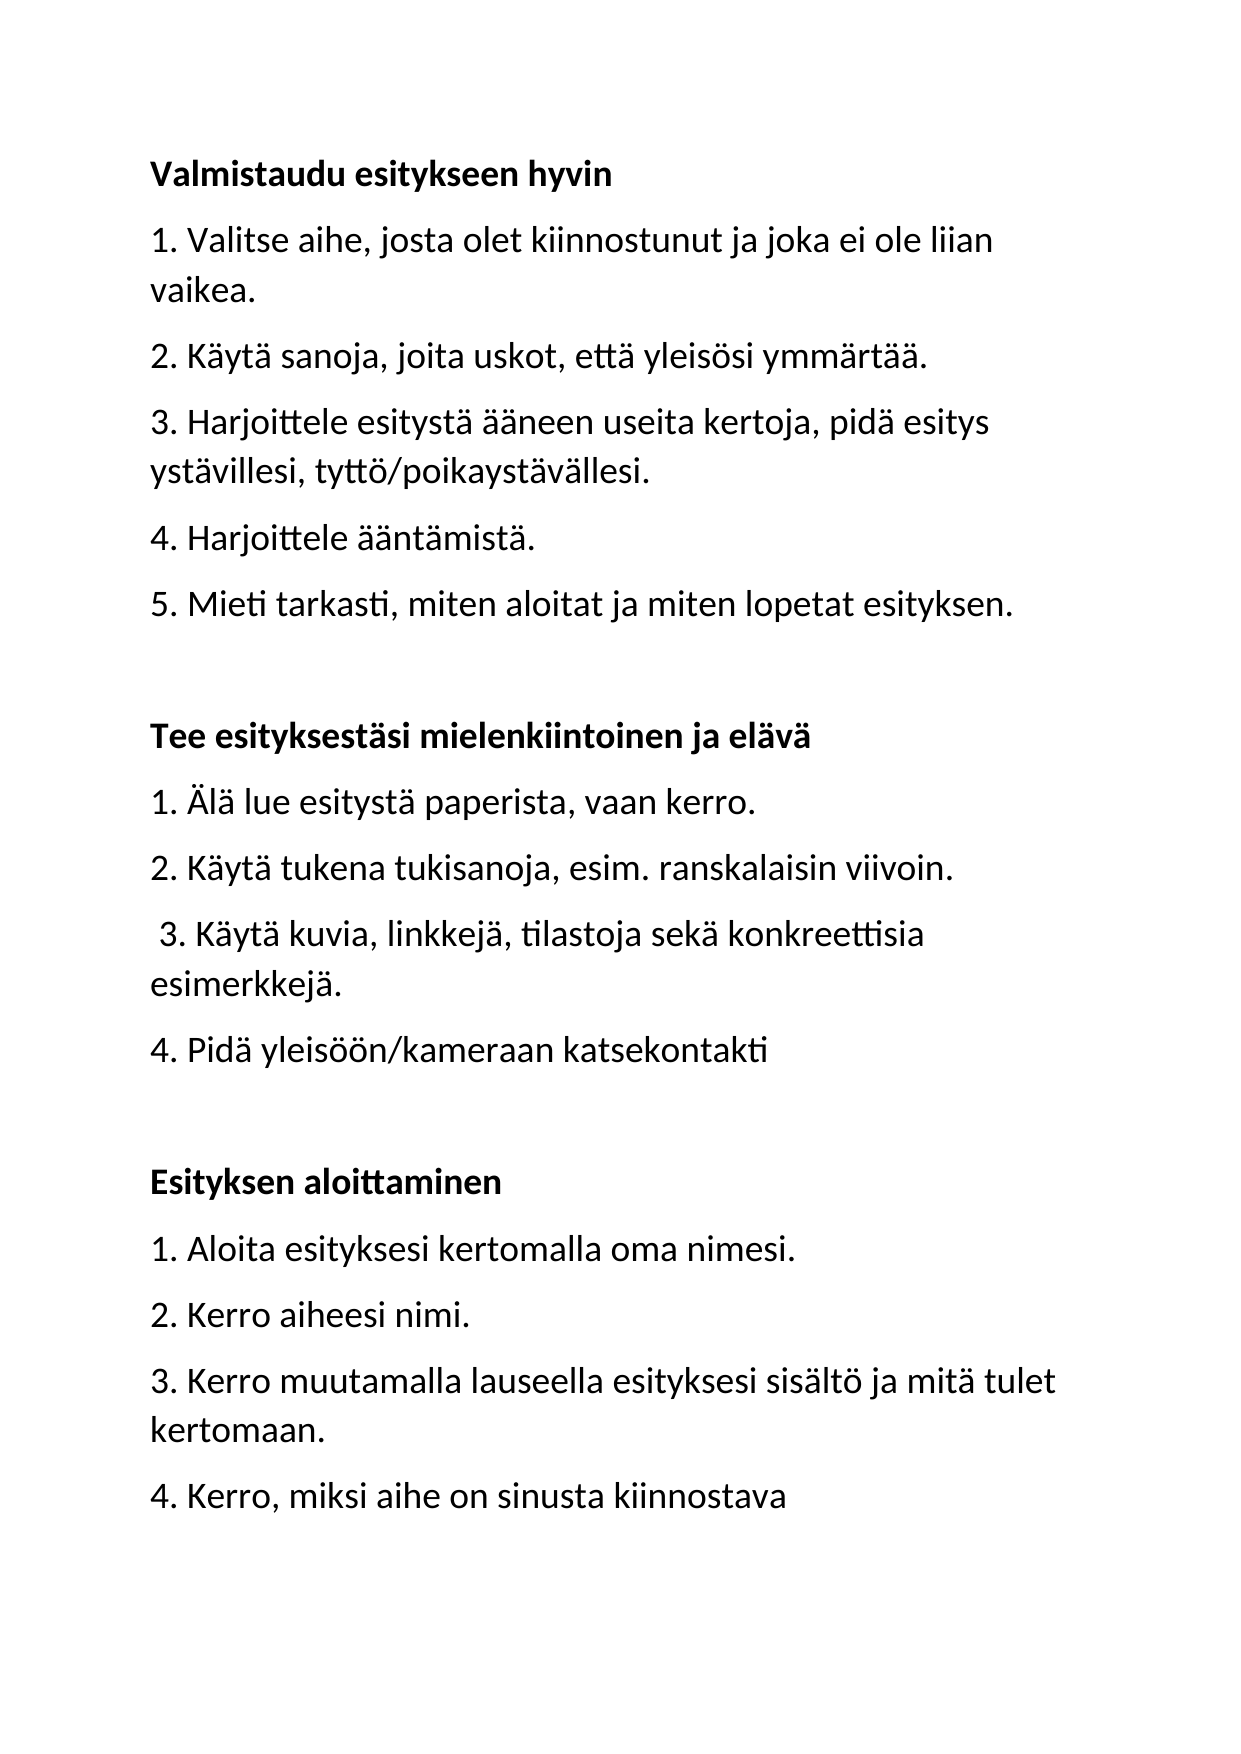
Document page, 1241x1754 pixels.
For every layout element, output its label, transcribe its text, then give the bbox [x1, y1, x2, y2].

text 1. Älä lue esitystä paperista, vaan kerro. [150, 778, 1090, 824]
text Valmistaudu esitykseen hyvin [150, 150, 1090, 196]
text 3. Kerro muutamalla lauseella esityksesi sisältö ja mitä tulet kertomaan. [150, 1357, 1090, 1452]
text 4. Harjoittele ääntämistä. [150, 513, 1090, 559]
text 3. Harjoittele esitystä ääneen useita kertoja, pidä esitys ystävillesi, tyttö/poikaystävällesi. [150, 398, 1090, 493]
text Tee esityksestäsi mielenkiintoinen ja elävä [150, 712, 1090, 758]
text 1. Valitse aihe, josta olet kiinnostunut ja joka ei ole liian vaikea. [150, 216, 1090, 311]
text 1. Aloita esityksesi kertomalla oma nimesi. [150, 1224, 1090, 1270]
text 5. Mieti tarkasti, miten aloitat ja miten lopetat esityksen. [150, 580, 1090, 626]
text 2. Käytä tukena tukisanoja, esim. ranskalaisin viivoin. [150, 844, 1090, 890]
text 2. Käytä sanoja, joita uskot, että yleisösi ymmärtää. [150, 332, 1090, 378]
text 2. Kerro aiheesi nimi. [150, 1291, 1090, 1336]
text 4. Kerro, miksi aihe on sinusta kiinnostava [150, 1472, 1090, 1518]
text 4. Pidä yleisöön/kameraan katsekontakti [150, 1026, 1090, 1072]
text 3. Käytä kuvia, linkkejä, tilastoja sekä konkreettisia esimerkkejä. [150, 910, 1090, 1006]
text Esityksen aloittaminen [150, 1158, 1090, 1204]
